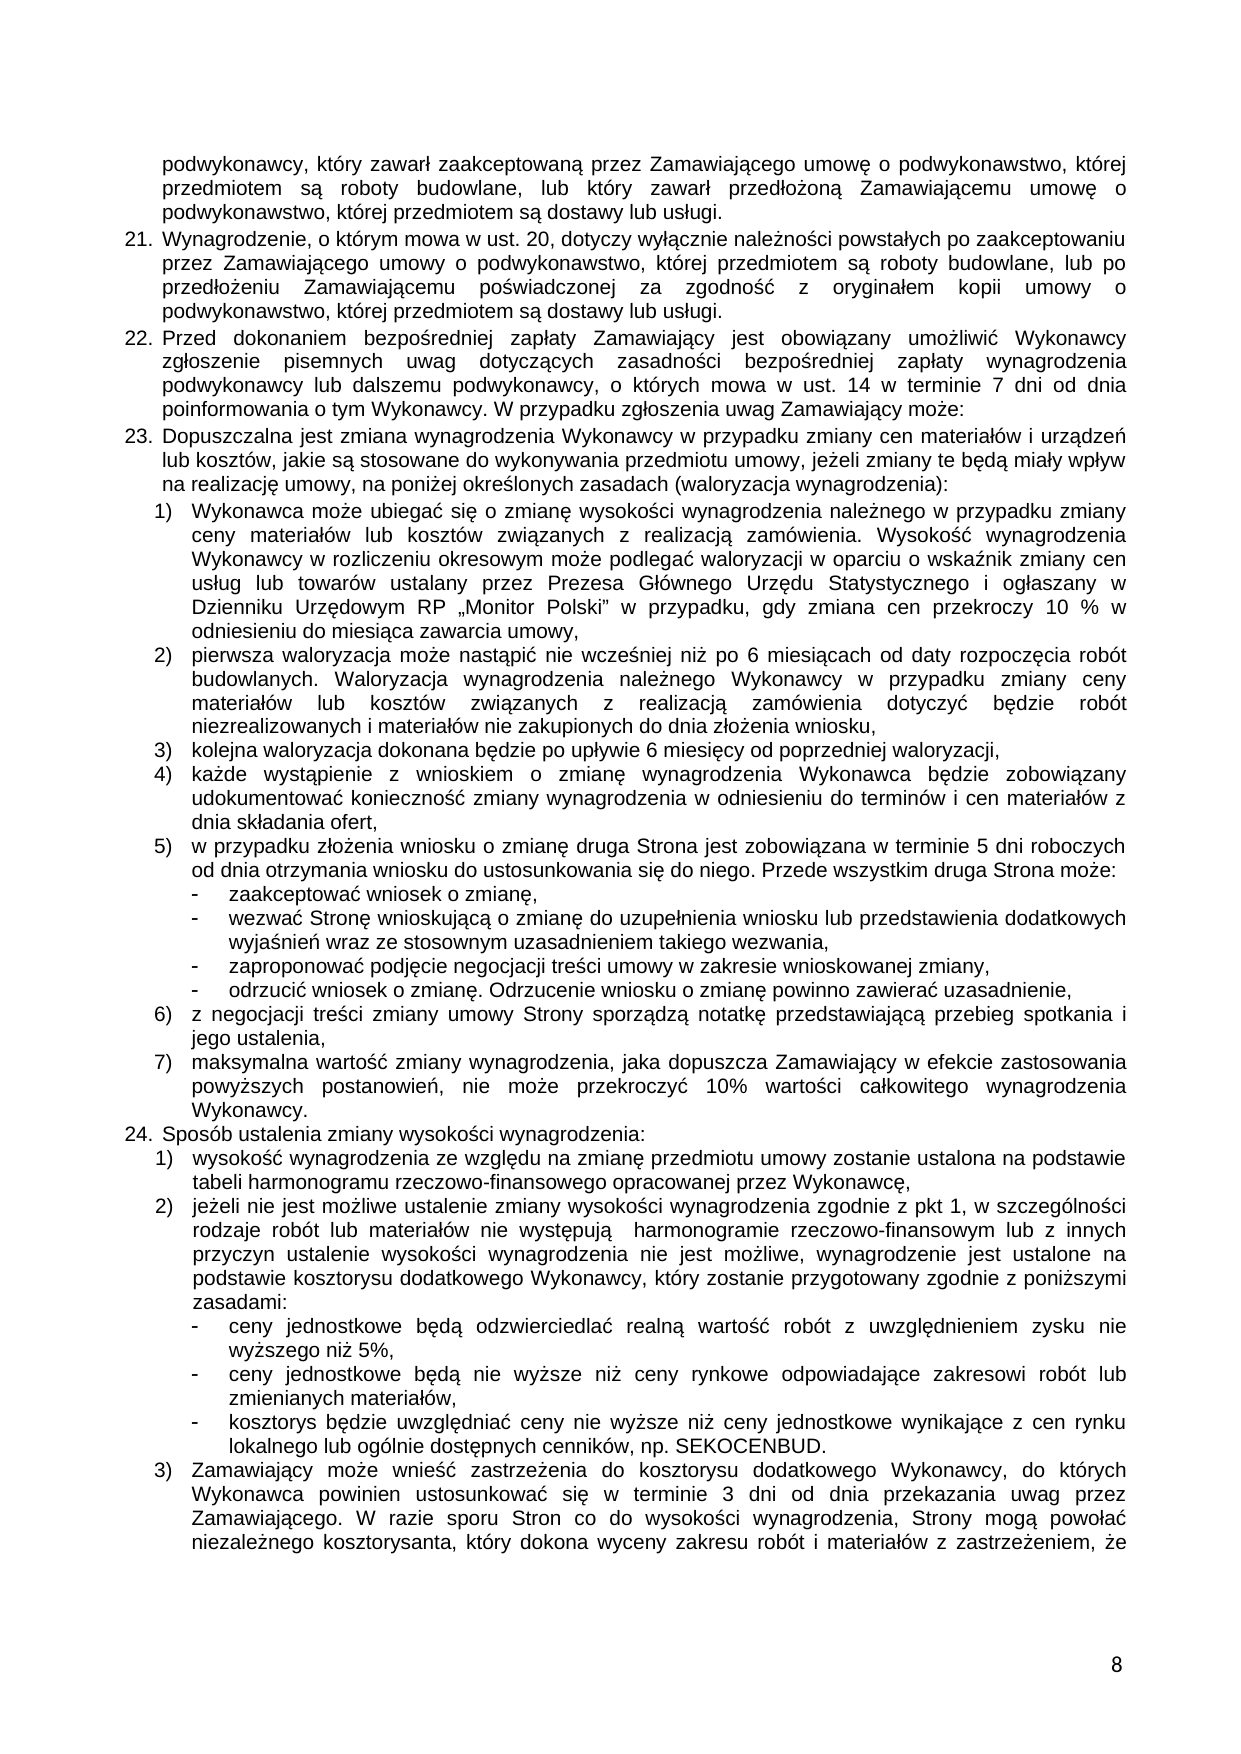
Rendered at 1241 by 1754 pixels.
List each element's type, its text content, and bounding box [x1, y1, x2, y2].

list pierwsza waloryzacja może nastąpić nie wcześniej niż po 6 miesiącach od daty rozpoczęcia robót budowlanych. Waloryzacja wynagrodzenia należnego Wykonawcy w przypadku zmiany ceny materiałów lub kosztów związanych z realizacją zamówienia dotyczyć będzie robót niezrealizowanych i materiałów nie zakupionych do dnia złożenia wniosku, [154, 642, 1127, 738]
list wysokość wynagrodzenia ze względu na zmianę przedmiotu umowy zostanie ustalona na podstawie tabeli harmonogramu rzeczowo-finansowego opracowanej przez Wykonawcę, [155, 1146, 1127, 1194]
list Sposób ustalenia zmiany wysokości wynagrodzenia: [124, 1122, 1127, 1146]
list kosztorys będzie uwzględniać ceny nie wyższe niż ceny jednostkowe wynikające z cen rynku lokalnego lub ogólnie dostępnych cenników, np. SEKOCENBUD. [191, 1410, 1127, 1458]
list Dopuszczalna jest zmiana wynagrodzenia Wykonawcy w przypadku zmiany cen materiałów i urządzeń lub kosztów, jakie są stosowane do wykonywania przedmiotu umowy, jeżeli zmiany te będą miały wpływ na realizację umowy, na poniżej określonych zasadach (waloryzacja wynagrodzenia): [124, 424, 1127, 496]
list z negocjacji treści zmiany umowy Strony sporządzą notatkę przedstawiającą przebieg spotkania i jego ustalenia, [154, 1002, 1127, 1050]
list zaakceptować wniosek o zmianę, [191, 882, 1127, 906]
list maksymalna wartość zmiany wynagrodzenia, jaka dopuszcza Zamawiający w efekcie zastosowania powyższych postanowień, nie może przekroczyć 10% wartości całkowitego wynagrodzenia Wykonawcy. [154, 1050, 1127, 1122]
list Wykonawca może ubiegać się o zmianę wysokości wynagrodzenia należnego w przypadku zmiany ceny materiałów lub kosztów związanych z realizacją zamówienia. Wysokość wynagrodzenia Wykonawcy w rozliczeniu okresowym może podlegać waloryzacji w oparciu o wskaźnik zmiany cen usług lub towarów ustalany przez Prezesa Głównego Urzędu Statystycznego i ogłaszany w Dzienniku Urzędowym RP „Monitor Polski” w przypadku, gdy zmiana cen przekroczy 10 % w odniesieniu do miesiąca zawarcia umowy, [154, 499, 1127, 642]
list ceny jednostkowe będą odzwierciedlać realną wartość robót z uwzględnieniem zysku nie wyższego niż 5%, [191, 1314, 1127, 1362]
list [154, 1458, 1127, 1553]
list kolejna waloryzacja dokonana będzie po upływie 6 miesięcy od poprzedniej waloryzacji, [154, 738, 1127, 762]
list wezwać Stronę wnioskującą o zmianę do uzupełnienia wniosku lub przedstawienia dodatkowych wyjaśnień wraz ze stosownym uzasadnieniem takiego wezwania, [191, 906, 1127, 954]
list ceny jednostkowe będą nie wyższe niż ceny rynkowe odpowiadające zakresowi robót lub zmienianych materiałów, [191, 1362, 1127, 1410]
list Przed dokonaniem bezpośredniej zapłaty Zamawiający jest obowiązany umożliwić Wykonawcy zgłoszenie pisemnych uwag dotyczących zasadności bezpośredniej zapłaty wynagrodzenia podwykonawcy lub dalszemu podwykonawcy, o których mowa w ust. 14 w terminie 7 dni od dnia poinformowania o tym Wykonawcy. W przypadku zgłoszenia uwag Zamawiający może: [124, 325, 1127, 421]
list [124, 152, 1127, 224]
list odrzucić wniosek o zmianę. Odrzucenie wniosku o zmianę powinno zawierać uzasadnienie, [191, 978, 1127, 1002]
list każde wystąpienie z wnioskiem o zmianę wynagrodzenia Wykonawca będzie zobowiązany udokumentować konieczność zmiany wynagrodzenia w odniesieniu do terminów i cen materiałów z dnia składania ofert, [154, 762, 1127, 834]
list Wynagrodzenie, o którym mowa w ust. 20, dotyczy wyłącznie należności powstałych po zaakceptowaniu przez Zamawiającego umowy o podwykonawstwo, której przedmiotem są roboty budowlane, lub po przedłożeniu Zamawiającemu poświadczonej za zgodność z oryginałem kopii umowy o podwykonawstwo, której przedmiotem są dostawy lub usługi. [124, 227, 1127, 322]
list zaproponować podjęcie negocjacji treści umowy w zakresie wnioskowanej zmiany, [191, 954, 1127, 978]
list jeżeli nie jest możliwe ustalenie zmiany wysokości wynagrodzenia zgodnie z pkt 1, w szczególności rodzaje robót lub materiałów nie występują harmonogramie rzeczowo-finansowym lub z innych przyczyn ustalenie wysokości wynagrodzenia nie jest możliwe, wynagrodzenie jest ustalone na podstawie kosztorysu dodatkowego Wykonawcy, który zostanie przygotowany zgodnie z poniższymi zasadami: [155, 1194, 1127, 1314]
list w przypadku złożenia wniosku o zmianę druga Strona jest zobowiązana w terminie 5 dni roboczych od dnia otrzymania wniosku do ustosunkowania się do niego. Przede wszystkim druga Strona może: [154, 834, 1127, 882]
